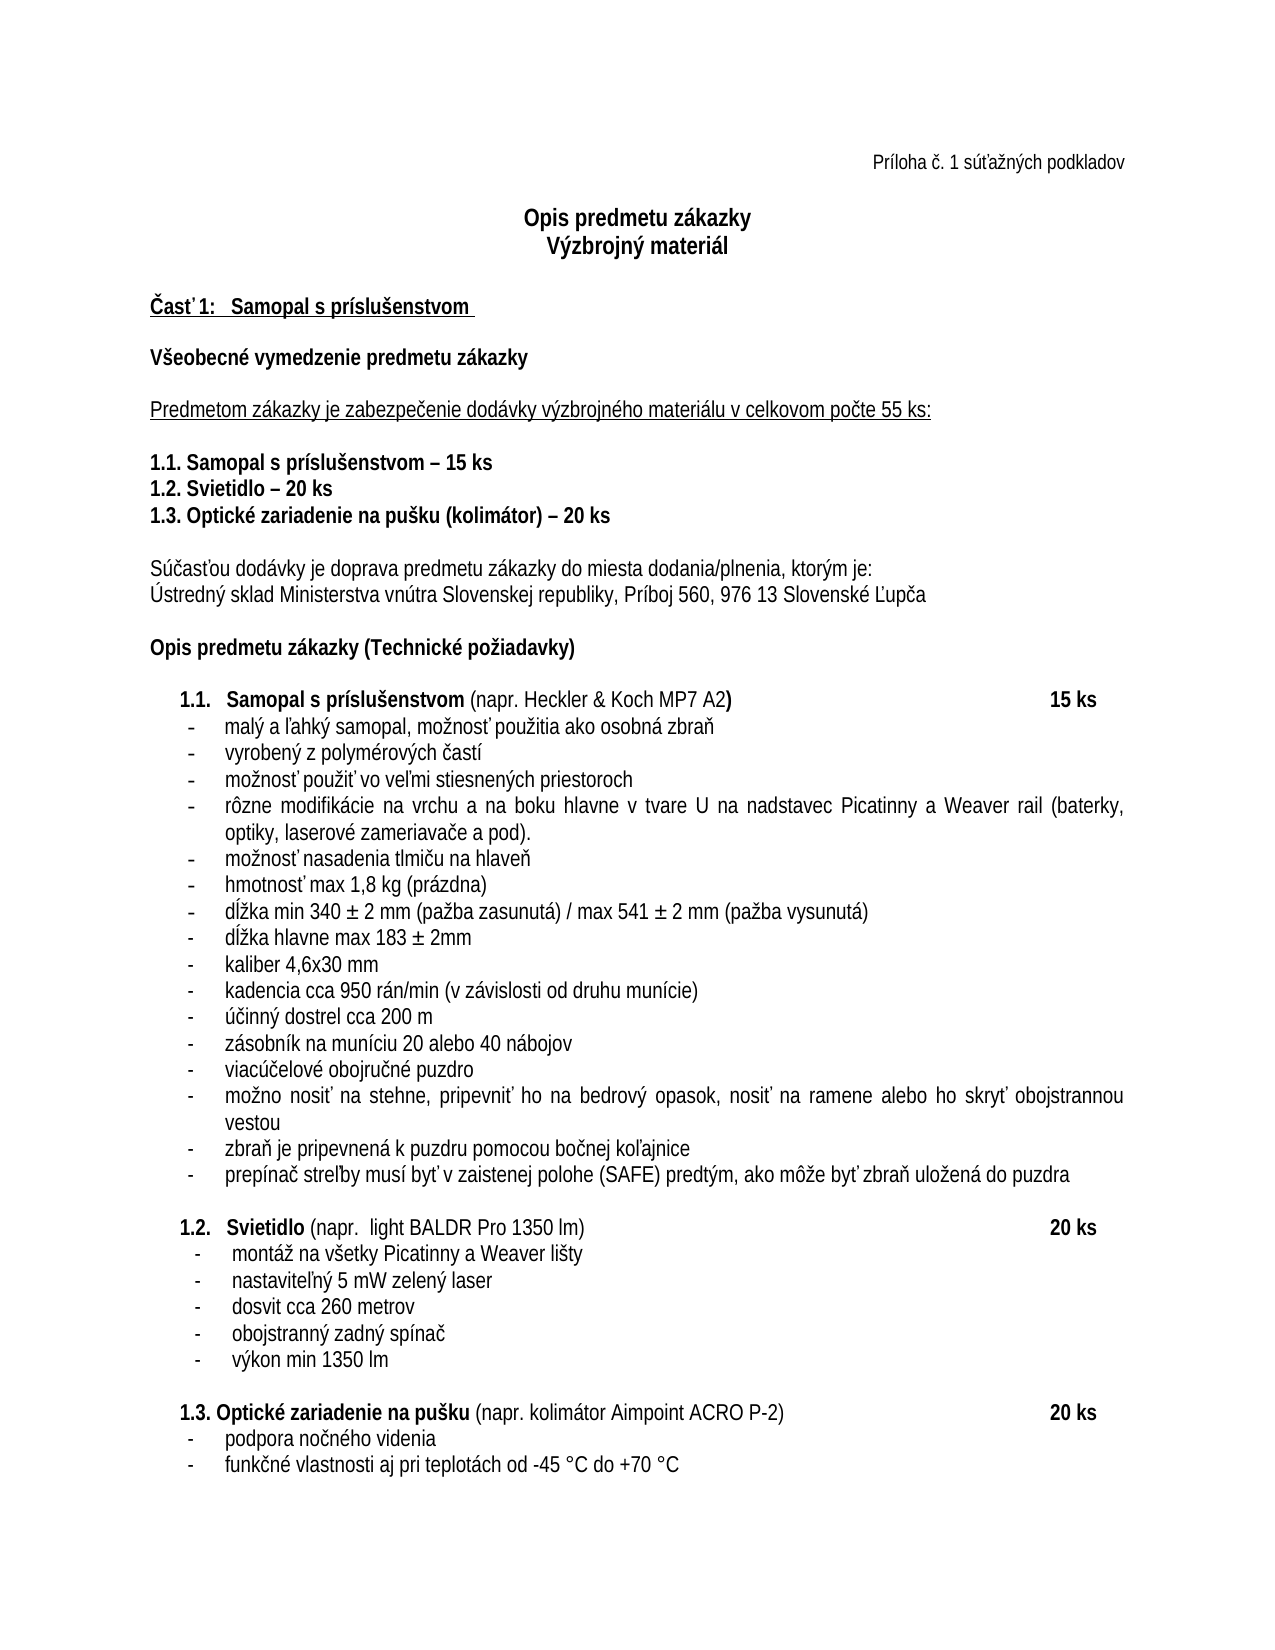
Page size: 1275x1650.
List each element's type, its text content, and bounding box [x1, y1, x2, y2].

text Výzbrojný materiál [150, 231, 1125, 260]
list možnosť použiť vo veľmi stiesnených priestoroch [187, 766, 1125, 792]
list dĺžka hlavne max 183 ± 2mm [187, 924, 1125, 951]
text 1.2. Svietidlo – 20 ks [150, 475, 1125, 502]
list montáž na všetky Picatinny a Weaver lišty [194, 1240, 1125, 1267]
list nastaviteľný 5 mW zelený laser [194, 1267, 1125, 1293]
list hmotnosť max 1,8 kg (prázdna) [187, 871, 1125, 898]
list dĺžka min 340 ± 2 mm (pažba zasunutá) / max 541 ± 2 mm (pažba vysunutá) [187, 898, 1125, 924]
list 1.3. Optické zariadenie na pušku (napr. kolimátor Aimpoint ACRO P-2) 20 ks [179, 1398, 1125, 1425]
list malý a ľahký samopal, možnosť použitia ako osobná zbraň [187, 713, 1125, 739]
list Samopal s príslušenstvom (napr. Heckler & Koch MP7 A2) 15 ks [179, 686, 1125, 713]
text Príloha č. 1 súťažných podkladov [150, 150, 1125, 174]
list funkčné vlastnosti aj pri teplotách od -45 °C do +70 °C [187, 1451, 1125, 1478]
list účinný dostrel cca 200 m [187, 1003, 1125, 1029]
list viacúčelové obojručné puzdro [187, 1056, 1125, 1082]
list Svietidlo (napr. light BALDR Pro 1350 lm) 20 ks [179, 1214, 1125, 1240]
text 1.1. Samopal s príslušenstvom – 15 ks [150, 449, 1125, 475]
list zásobník na muníciu 20 alebo 40 nábojov [187, 1029, 1125, 1056]
list kadencia cca 950 rán/min (v závislosti od druhu munície) [187, 977, 1125, 1003]
text Opis predmetu zákazky [150, 203, 1125, 231]
list Opis predmetu zákazky (Technické požiadavky) [150, 633, 1125, 660]
text Ústredný sklad Ministerstva vnútra Slovenskej republiky, Príboj 560, 976 13 Slovenské Ľupča [150, 581, 1125, 607]
list zbraň je pripevnená k puzdru pomocou bočnej koľajnice [187, 1135, 1125, 1161]
list výkon min 1350 lm [194, 1346, 1125, 1372]
list kaliber 4,6x30 mm [187, 951, 1125, 977]
list možno nosiť na stehne, pripevniť ho na bedrový opasok, nosiť na ramene alebo ho skryť obojstrannou vestou [187, 1082, 1125, 1135]
list vyrobený z polymérových častí [187, 739, 1125, 766]
text Súčasťou dodávky je doprava predmetu zákazky do miesta dodania/plnenia, ktorým je: [150, 554, 1125, 581]
text Predmetom zákazky je zabezpečenie dodávky výzbrojného materiálu v celkovom počte 55 ks: [150, 396, 1125, 423]
list dosvit cca 260 metrov [194, 1293, 1125, 1319]
list prepínač streľby musí byť v zaistenej polohe (SAFE) predtým, ako môže byť zbraň uložená do puzdra [187, 1161, 1125, 1188]
list rôzne modifikácie na vrchu a na boku hlavne v tvare U na nadstavec Picatinny a Weaver rail (baterky, optiky, laserové zameriavače a pod). [187, 792, 1125, 845]
list možnosť nasadenia tlmiču na hlaveň [187, 845, 1125, 871]
text Všeobecné vymedzenie predmetu zákazky [150, 344, 1125, 370]
list obojstranný zadný spínač [194, 1319, 1125, 1346]
list podpora nočného videnia [187, 1425, 1125, 1451]
text 1.3. Optické zariadenie na pušku (kolimátor) – 20 ks [150, 502, 1125, 528]
text Časť 1: Samopal s príslušenstvom [150, 293, 1125, 320]
